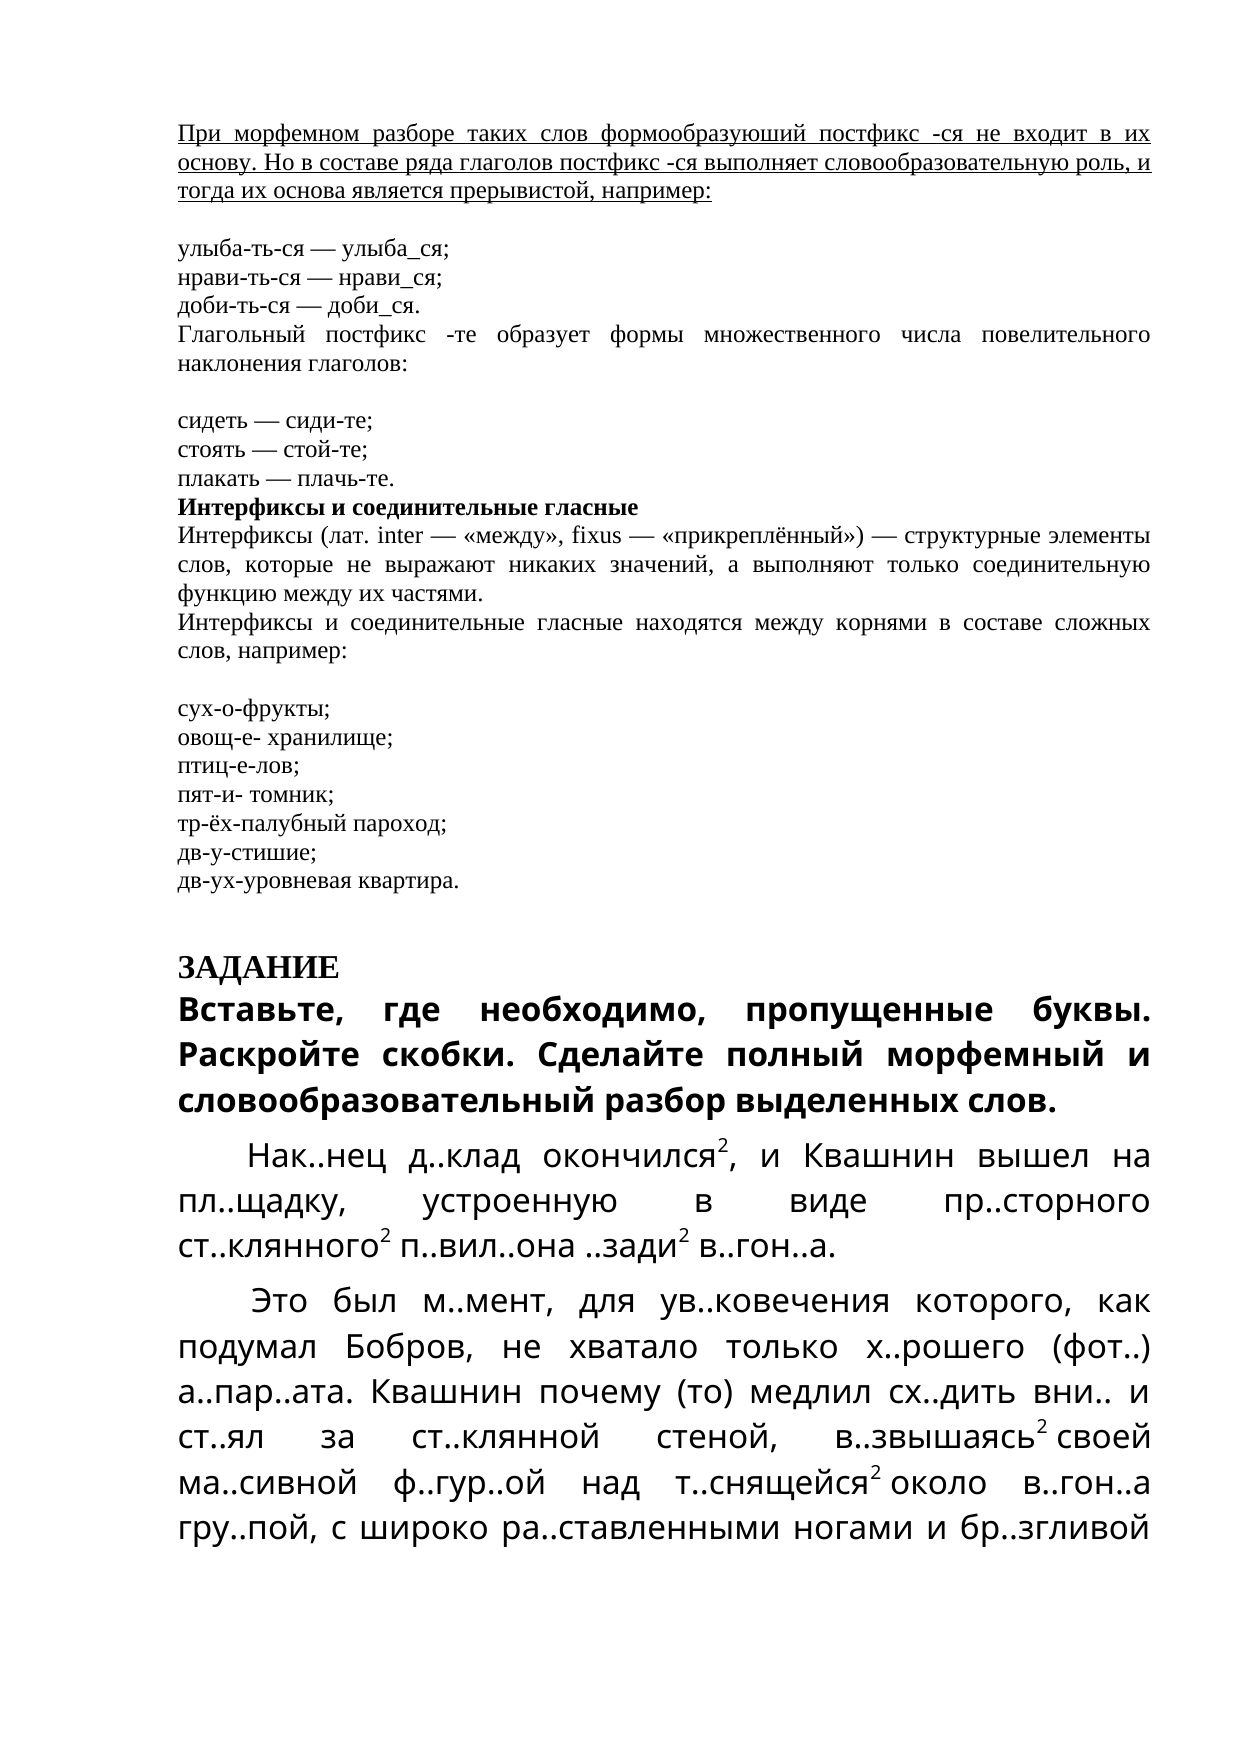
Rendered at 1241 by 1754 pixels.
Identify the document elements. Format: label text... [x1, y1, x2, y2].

text ЗАДАНИЕ [177, 947, 1152, 986]
text плакать — плачь-те. [177, 463, 1152, 492]
text При морфемном разборе таких слов формообразуюший постфикс -ся не входит в их основу. Но в составе ряда глаголов постфикс -ся выполняет словообразовательную роль, и тогда их основа является прерывистой, например: [177, 173, 1152, 204]
text Нак..нец д..клад окончился2, и Квашнин вышел на пл..щадку, устроенную в виде пр..сторного ст..клянного2 п..вил..она ..зади2 в..гон..а. [177, 1131, 1152, 1268]
text Интерфиксы (лат. inter — «между», fixus — «прикреплённый») — структурные элементы слов, которые не выражают никаких значений, а выполняют только соединительную функцию между их частями. [177, 521, 1152, 607]
text пят-и- томник; [177, 779, 1152, 808]
text улыба-ть-ся — улыба_ся; [177, 233, 1152, 262]
text При морфемном разборе таких слов формообразуюший постфикс -ся не входит в их основу. Но в составе ряда глаголов постфикс -ся выполняет словообразовательную роль, и тогда их основа является прерывистой, например: [177, 118, 1152, 172]
text стоять — стой-те; [177, 434, 1152, 463]
text дв-ух-уровневая квартира. [177, 866, 1152, 894]
text тр-ёх-палубный пароход; [177, 808, 1152, 837]
text Интерфиксы и соединительные гласные находятся между корнями в составе сложных слов, например: [177, 607, 1152, 664]
text сух-о-фрукты; [177, 693, 1152, 722]
text Глагольный постфикс -те образует формы множественного числа повелительного наклонения глаголов: [177, 319, 1152, 377]
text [177, 1277, 1152, 1549]
text сидеть — сиди-те; [177, 406, 1152, 434]
text доби-ть-ся — доби_ся. [177, 291, 1152, 319]
text дв-у-стишие; [177, 837, 1152, 866]
text Интерфиксы и соединительные гласные [177, 492, 1152, 521]
text нрави-ть-ся — нрави_ся; [177, 262, 1152, 291]
text птиц-е-лов; [177, 751, 1152, 779]
text овощ-е- хранилище; [177, 722, 1152, 751]
text Вставьте, где необходимо, пропущенные буквы. Раскройте скобки. Сделайте полный морфемный и словообразовательный разбор выделенных слов. [177, 986, 1152, 1122]
